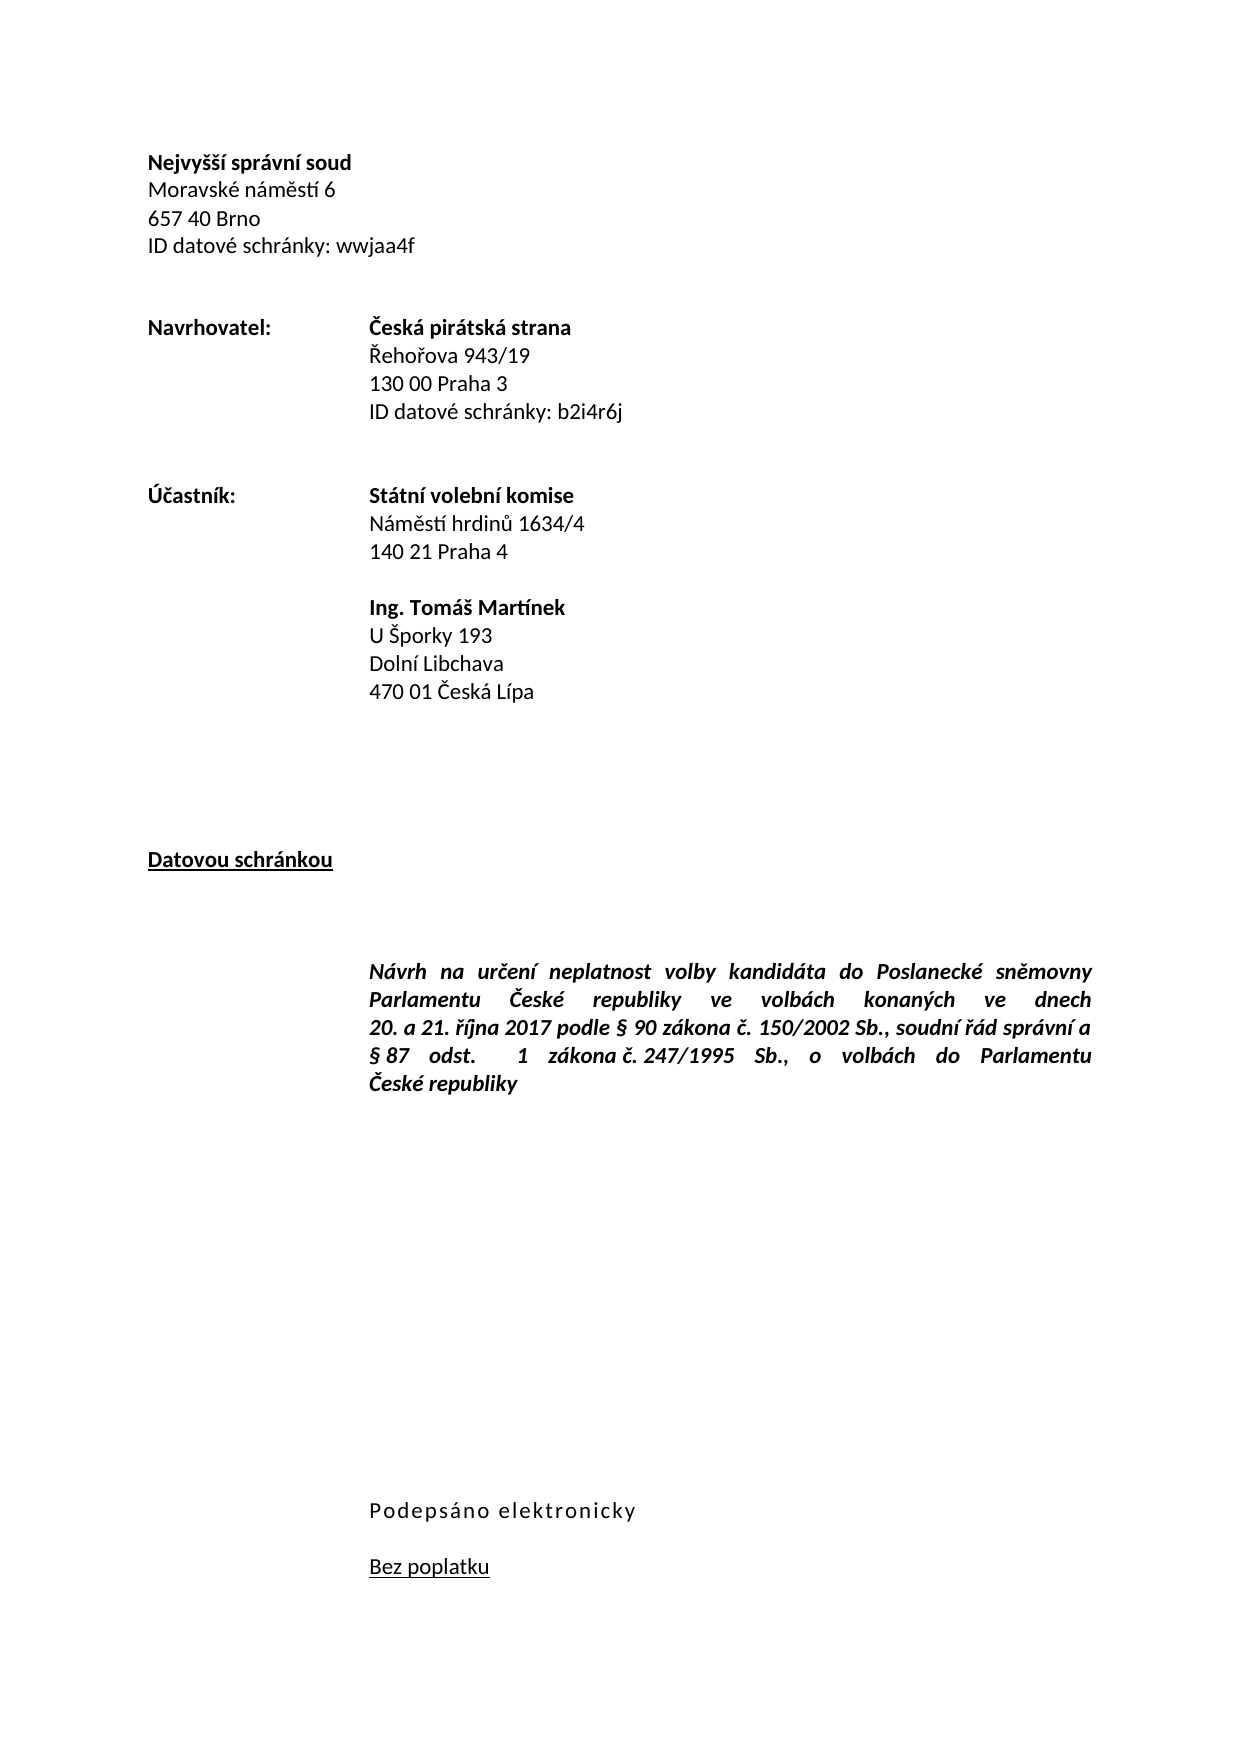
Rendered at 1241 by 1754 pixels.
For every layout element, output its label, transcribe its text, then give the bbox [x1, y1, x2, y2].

text Řehořova 943/19 [295, 341, 1093, 369]
text Účastník: Státní volební komise [148, 481, 1093, 509]
text Moravské náměstí 6 [148, 176, 1093, 204]
text ID datové schránky: wwjaa4f [148, 232, 1093, 260]
text U Šporky 193 [148, 621, 1093, 649]
text ID datové schránky: b2i4r6j [295, 397, 1093, 425]
text Ing. Tomáš Martínek [148, 593, 1093, 621]
text Nejvyšší správní soud [148, 148, 1093, 176]
text 130 00 Praha 3 [295, 369, 1093, 397]
text Dolní Libchava [148, 649, 1093, 677]
text Bez poplatku [148, 1552, 1093, 1581]
text 657 40 Brno [148, 204, 1093, 232]
text Podepsáno elektronicky [148, 1496, 1093, 1524]
text 140 21 Praha 4 [148, 537, 1093, 565]
text Navrhovatel: Česká pirátská strana [148, 313, 1093, 341]
text Náměstí hrdinů 1634/4 [148, 509, 1093, 537]
text Návrh na určení neplatnost volby kandidáta do Poslanecké sněmovny Parlamentu České republiky ve volbách konaných ve dnech 20. a 21. října 2017 podle § 90 zákona č. 150/2002 Sb., soudní řád správní a § 87 odst. 1 zákona č. 247/1995 Sb., o volbách do Parlamentu České republiky [148, 957, 1093, 1097]
text 470 01 Česká Lípa [148, 677, 1093, 705]
text Datovou schránkou [148, 845, 1093, 873]
